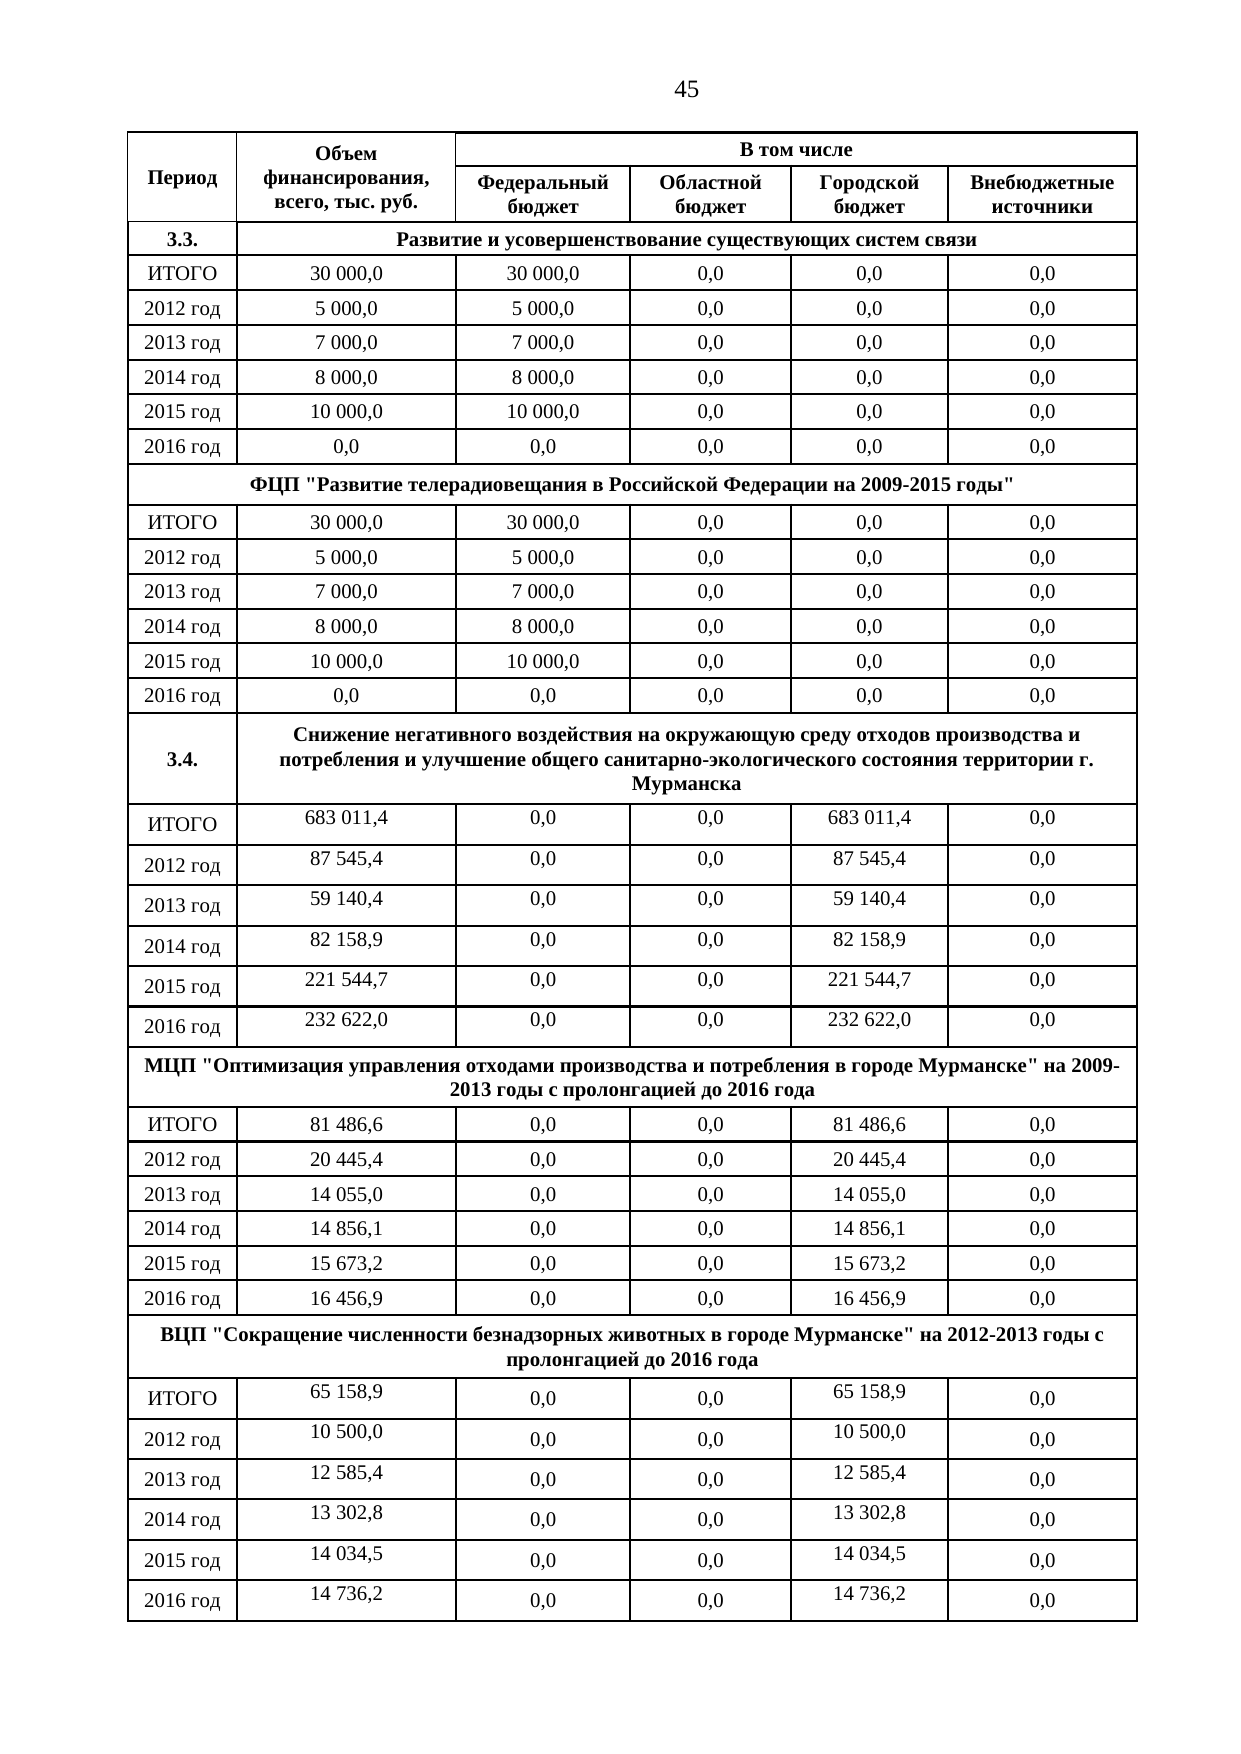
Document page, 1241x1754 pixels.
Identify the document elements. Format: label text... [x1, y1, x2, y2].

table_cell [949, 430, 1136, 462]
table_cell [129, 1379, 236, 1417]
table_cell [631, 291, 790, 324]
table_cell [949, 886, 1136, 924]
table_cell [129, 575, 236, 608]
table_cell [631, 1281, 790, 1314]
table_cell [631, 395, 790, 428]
table_cell Областной бюджет [631, 167, 790, 221]
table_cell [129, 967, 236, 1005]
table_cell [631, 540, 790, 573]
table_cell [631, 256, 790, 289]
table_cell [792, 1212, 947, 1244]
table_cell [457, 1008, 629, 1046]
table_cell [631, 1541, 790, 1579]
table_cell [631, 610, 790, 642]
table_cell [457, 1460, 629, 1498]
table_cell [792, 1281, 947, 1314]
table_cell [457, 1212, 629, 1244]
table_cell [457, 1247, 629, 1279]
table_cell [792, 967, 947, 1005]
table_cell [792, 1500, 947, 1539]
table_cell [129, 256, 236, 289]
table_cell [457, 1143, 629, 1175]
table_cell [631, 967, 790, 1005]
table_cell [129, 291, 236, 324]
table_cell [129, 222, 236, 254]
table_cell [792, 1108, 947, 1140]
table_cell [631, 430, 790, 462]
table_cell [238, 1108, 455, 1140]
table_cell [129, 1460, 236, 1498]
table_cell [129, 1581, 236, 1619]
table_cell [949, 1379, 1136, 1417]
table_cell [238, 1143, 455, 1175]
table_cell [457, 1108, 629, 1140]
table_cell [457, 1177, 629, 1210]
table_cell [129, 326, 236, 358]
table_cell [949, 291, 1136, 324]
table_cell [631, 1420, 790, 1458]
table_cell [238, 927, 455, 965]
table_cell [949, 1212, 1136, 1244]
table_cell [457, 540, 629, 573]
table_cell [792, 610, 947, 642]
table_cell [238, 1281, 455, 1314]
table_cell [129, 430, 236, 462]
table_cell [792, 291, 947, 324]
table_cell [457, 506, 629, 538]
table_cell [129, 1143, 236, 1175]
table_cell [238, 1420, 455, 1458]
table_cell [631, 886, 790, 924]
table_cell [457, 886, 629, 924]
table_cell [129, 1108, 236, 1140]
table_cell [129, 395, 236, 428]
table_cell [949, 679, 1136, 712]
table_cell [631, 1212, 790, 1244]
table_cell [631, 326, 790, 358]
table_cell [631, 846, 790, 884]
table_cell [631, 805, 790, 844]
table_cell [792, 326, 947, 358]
table_cell Федеральный бюджет [456, 167, 629, 221]
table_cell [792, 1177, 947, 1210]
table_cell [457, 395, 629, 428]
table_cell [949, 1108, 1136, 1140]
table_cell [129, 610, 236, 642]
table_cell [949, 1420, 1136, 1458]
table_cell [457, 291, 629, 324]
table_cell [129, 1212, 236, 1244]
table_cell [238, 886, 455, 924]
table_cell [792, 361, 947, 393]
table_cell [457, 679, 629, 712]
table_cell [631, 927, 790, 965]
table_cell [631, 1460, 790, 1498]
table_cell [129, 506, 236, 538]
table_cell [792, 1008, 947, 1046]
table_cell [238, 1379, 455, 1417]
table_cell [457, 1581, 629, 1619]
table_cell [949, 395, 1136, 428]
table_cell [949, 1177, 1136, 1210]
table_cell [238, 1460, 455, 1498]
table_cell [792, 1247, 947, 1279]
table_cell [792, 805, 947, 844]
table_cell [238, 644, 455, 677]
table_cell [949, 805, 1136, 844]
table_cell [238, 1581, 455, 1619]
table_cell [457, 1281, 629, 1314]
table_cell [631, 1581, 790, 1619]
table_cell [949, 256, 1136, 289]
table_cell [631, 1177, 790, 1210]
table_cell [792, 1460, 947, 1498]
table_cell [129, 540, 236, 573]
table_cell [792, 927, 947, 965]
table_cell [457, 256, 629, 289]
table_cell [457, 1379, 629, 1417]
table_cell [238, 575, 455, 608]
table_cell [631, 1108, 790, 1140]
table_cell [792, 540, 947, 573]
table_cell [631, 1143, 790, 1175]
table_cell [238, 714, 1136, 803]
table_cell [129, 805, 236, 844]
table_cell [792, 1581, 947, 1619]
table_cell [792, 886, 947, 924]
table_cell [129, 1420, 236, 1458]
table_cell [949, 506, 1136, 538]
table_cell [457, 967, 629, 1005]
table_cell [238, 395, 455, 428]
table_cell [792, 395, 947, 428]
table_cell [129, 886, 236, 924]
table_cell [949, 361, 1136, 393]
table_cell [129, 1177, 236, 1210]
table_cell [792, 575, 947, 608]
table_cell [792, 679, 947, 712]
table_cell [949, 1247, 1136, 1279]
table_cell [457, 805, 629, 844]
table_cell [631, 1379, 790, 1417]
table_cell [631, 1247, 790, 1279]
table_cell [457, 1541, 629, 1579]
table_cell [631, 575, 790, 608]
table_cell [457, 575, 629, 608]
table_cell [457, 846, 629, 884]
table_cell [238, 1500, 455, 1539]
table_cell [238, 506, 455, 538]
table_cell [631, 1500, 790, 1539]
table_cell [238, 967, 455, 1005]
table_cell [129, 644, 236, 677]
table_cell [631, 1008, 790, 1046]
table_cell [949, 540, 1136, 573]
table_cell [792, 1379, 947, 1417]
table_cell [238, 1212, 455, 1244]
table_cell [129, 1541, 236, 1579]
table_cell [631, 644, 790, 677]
table_header В том числе [456, 134, 1136, 164]
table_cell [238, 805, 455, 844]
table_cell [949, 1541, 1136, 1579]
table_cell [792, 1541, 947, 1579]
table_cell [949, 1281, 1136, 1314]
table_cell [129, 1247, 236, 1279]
table_header Период [128, 133, 236, 221]
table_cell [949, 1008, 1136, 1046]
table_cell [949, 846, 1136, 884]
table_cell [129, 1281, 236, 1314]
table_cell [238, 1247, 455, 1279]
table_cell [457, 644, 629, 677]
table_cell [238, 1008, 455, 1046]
table_cell Внебюджетные источники [949, 167, 1136, 221]
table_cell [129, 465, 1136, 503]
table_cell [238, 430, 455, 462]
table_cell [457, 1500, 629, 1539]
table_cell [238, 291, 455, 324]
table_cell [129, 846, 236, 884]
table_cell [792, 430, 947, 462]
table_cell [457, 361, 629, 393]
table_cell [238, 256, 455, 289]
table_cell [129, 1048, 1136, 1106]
table_header Объем финансирования, всего, тыс. руб. [237, 133, 455, 221]
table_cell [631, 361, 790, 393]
table_cell Городской бюджет [792, 167, 947, 221]
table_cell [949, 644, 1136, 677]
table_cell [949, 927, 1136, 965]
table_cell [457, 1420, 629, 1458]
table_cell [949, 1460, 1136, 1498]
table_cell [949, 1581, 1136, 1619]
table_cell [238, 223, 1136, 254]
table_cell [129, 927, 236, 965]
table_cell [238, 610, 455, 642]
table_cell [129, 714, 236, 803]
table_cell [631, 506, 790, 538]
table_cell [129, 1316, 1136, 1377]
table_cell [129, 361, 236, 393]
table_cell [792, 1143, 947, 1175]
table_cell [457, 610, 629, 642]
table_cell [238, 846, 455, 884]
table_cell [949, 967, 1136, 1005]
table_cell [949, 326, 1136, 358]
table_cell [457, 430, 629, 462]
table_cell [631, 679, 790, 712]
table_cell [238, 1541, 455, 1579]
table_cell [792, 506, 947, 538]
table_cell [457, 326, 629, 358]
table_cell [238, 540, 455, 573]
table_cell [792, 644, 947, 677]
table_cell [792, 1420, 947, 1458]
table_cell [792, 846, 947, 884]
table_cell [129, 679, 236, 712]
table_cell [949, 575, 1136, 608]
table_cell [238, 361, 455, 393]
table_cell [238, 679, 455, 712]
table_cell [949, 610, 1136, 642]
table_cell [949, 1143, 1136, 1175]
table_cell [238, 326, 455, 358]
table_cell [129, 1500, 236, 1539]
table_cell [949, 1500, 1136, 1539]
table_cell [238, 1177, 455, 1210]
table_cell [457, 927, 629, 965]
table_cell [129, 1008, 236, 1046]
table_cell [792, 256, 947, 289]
